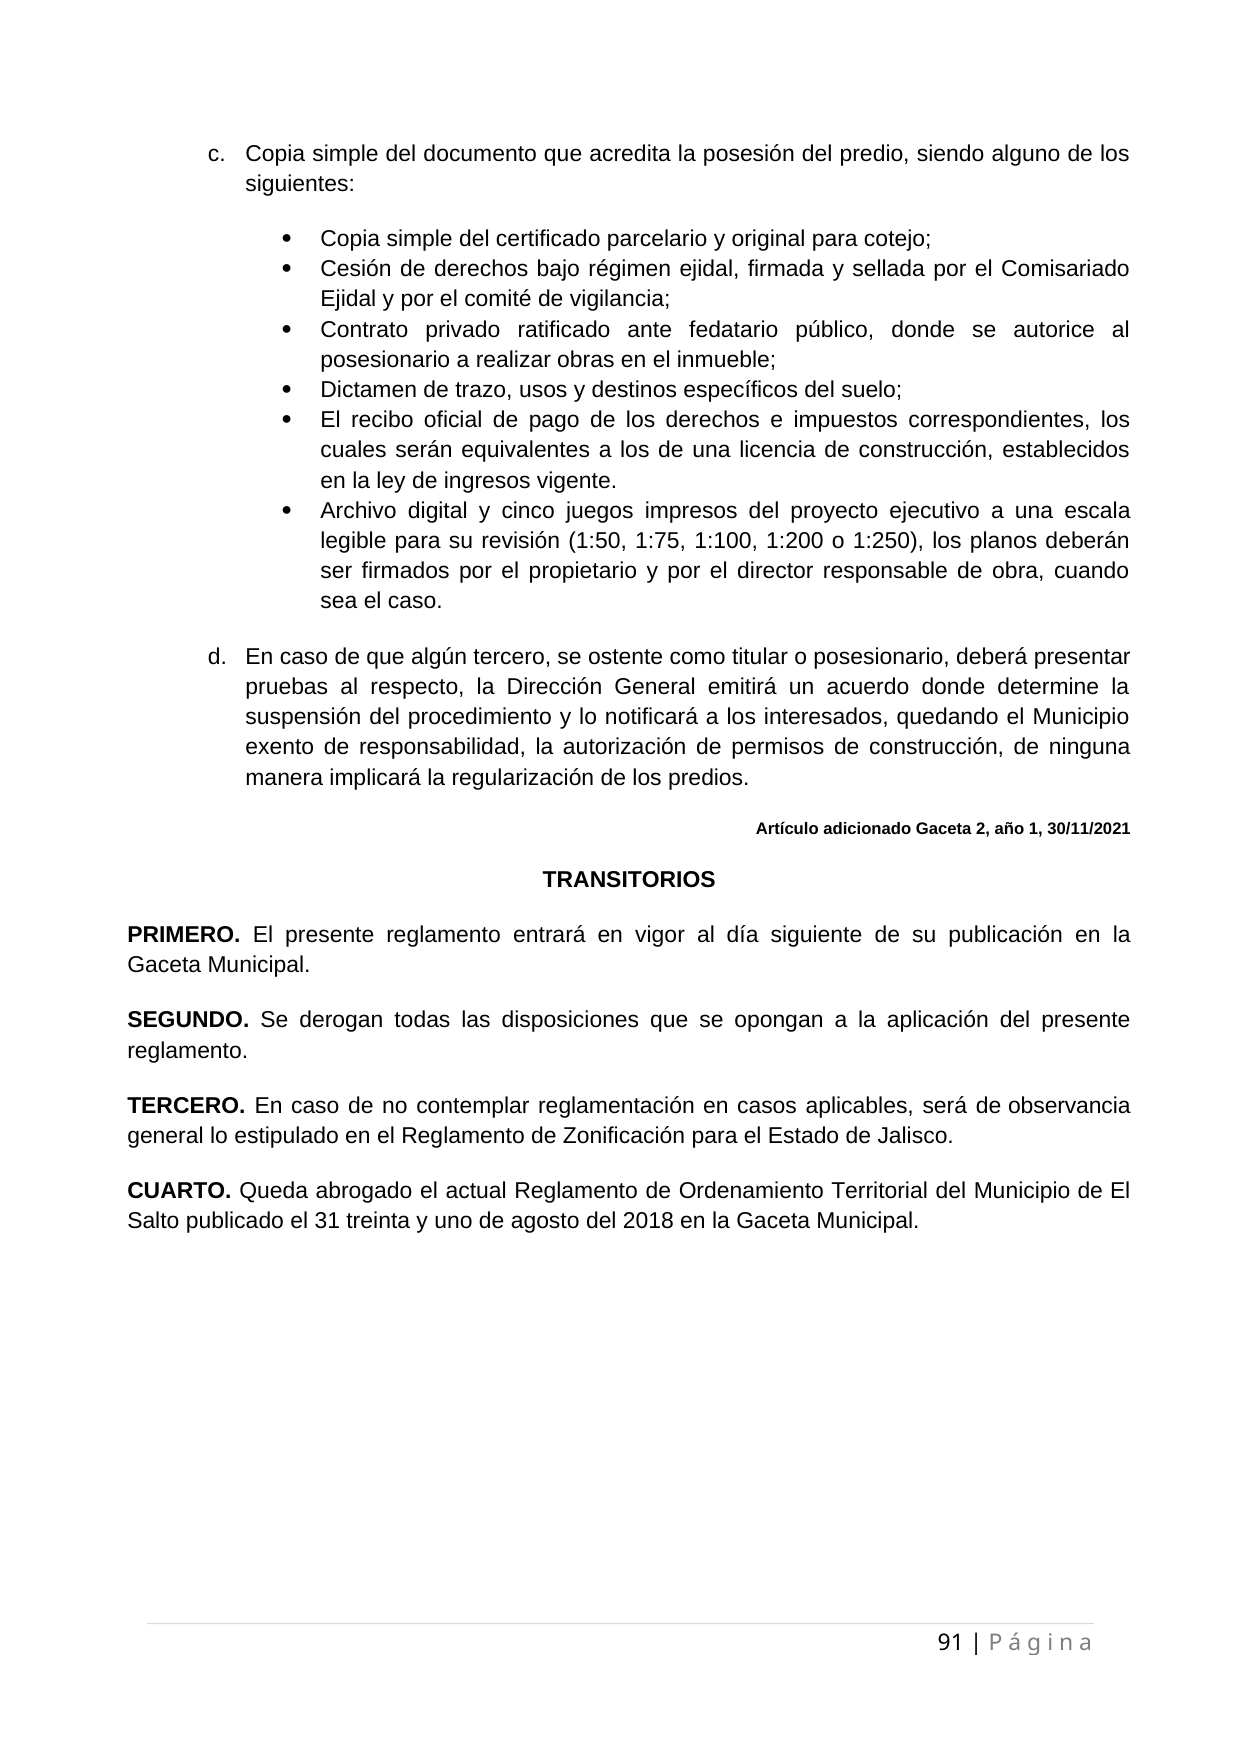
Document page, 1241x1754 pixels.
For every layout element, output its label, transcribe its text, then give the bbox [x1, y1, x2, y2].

text CUARTO. Queda abrogado el actual Reglamento de Ordenamiento Territorial del Municipio de El Salto publicado el 31 treinta y uno de agosto del 2018 en la Gaceta Municipal. [127, 1177, 1131, 1234]
list Contrato privado ratificado ante fedatario público, donde se autorice al posesionario a realizar obras en el inmueble; [283, 316, 1131, 372]
list En caso de que algún tercero, se ostente como titular o posesionario, deberá presentar pruebas al respecto, la Dirección General emitirá un acuerdo donde determine la suspensión del procedimiento y lo notificará a los interesados, quedando el Municipio exento de responsabilidad, la autorización de permisos de construcción, de ninguna manera implicará la regularización de los predios. [208, 643, 1131, 790]
list Copia simple del certificado parcelario y original para cotejo; [283, 225, 1131, 251]
list Copia simple del documento que acredita la posesión del predio, siendo alguno de los siguientes: [208, 139, 1131, 196]
list Archivo digital y cinco juegos impresos del proyecto ejecutivo a una escala legible para su revisión (1:50, 1:75, 1:100, 1:200 o 1:250), los planos deberán ser firmados por el propietario y por el director responsable de obra, cuando sea el caso. [283, 497, 1131, 614]
list Cesión de derechos bajo régimen ejidal, firmada y sellada por el Comisariado Ejidal y por el comité de vigilancia; [283, 255, 1131, 312]
text PRIMERO. El presente reglamento entrará en vigor al día siguiente de su publicación en la Gaceta Municipal. [127, 921, 1131, 977]
list Dictamen de trazo, usos y destinos específicos del suelo; [283, 376, 1131, 402]
text TRANSITORIOS [127, 866, 1131, 892]
list El recibo oficial de pago de los derechos e impuestos correspondientes, los cuales serán equivalentes a los de una licencia de construcción, establecidos en la ley de ingresos vigente. [283, 406, 1131, 493]
text SEGUNDO. Se derogan todas las disposiciones que se opongan a la aplicación del presente reglamento. [127, 1006, 1131, 1063]
text TERCERO. En caso de no contemplar reglamentación en casos aplicables, será de observancia general lo estipulado en el Reglamento de Zonificación para el Estado de Jalisco. [127, 1092, 1131, 1148]
text Artículo adicionado Gaceta 2, año 1, 30/11/2021 [245, 819, 1131, 838]
